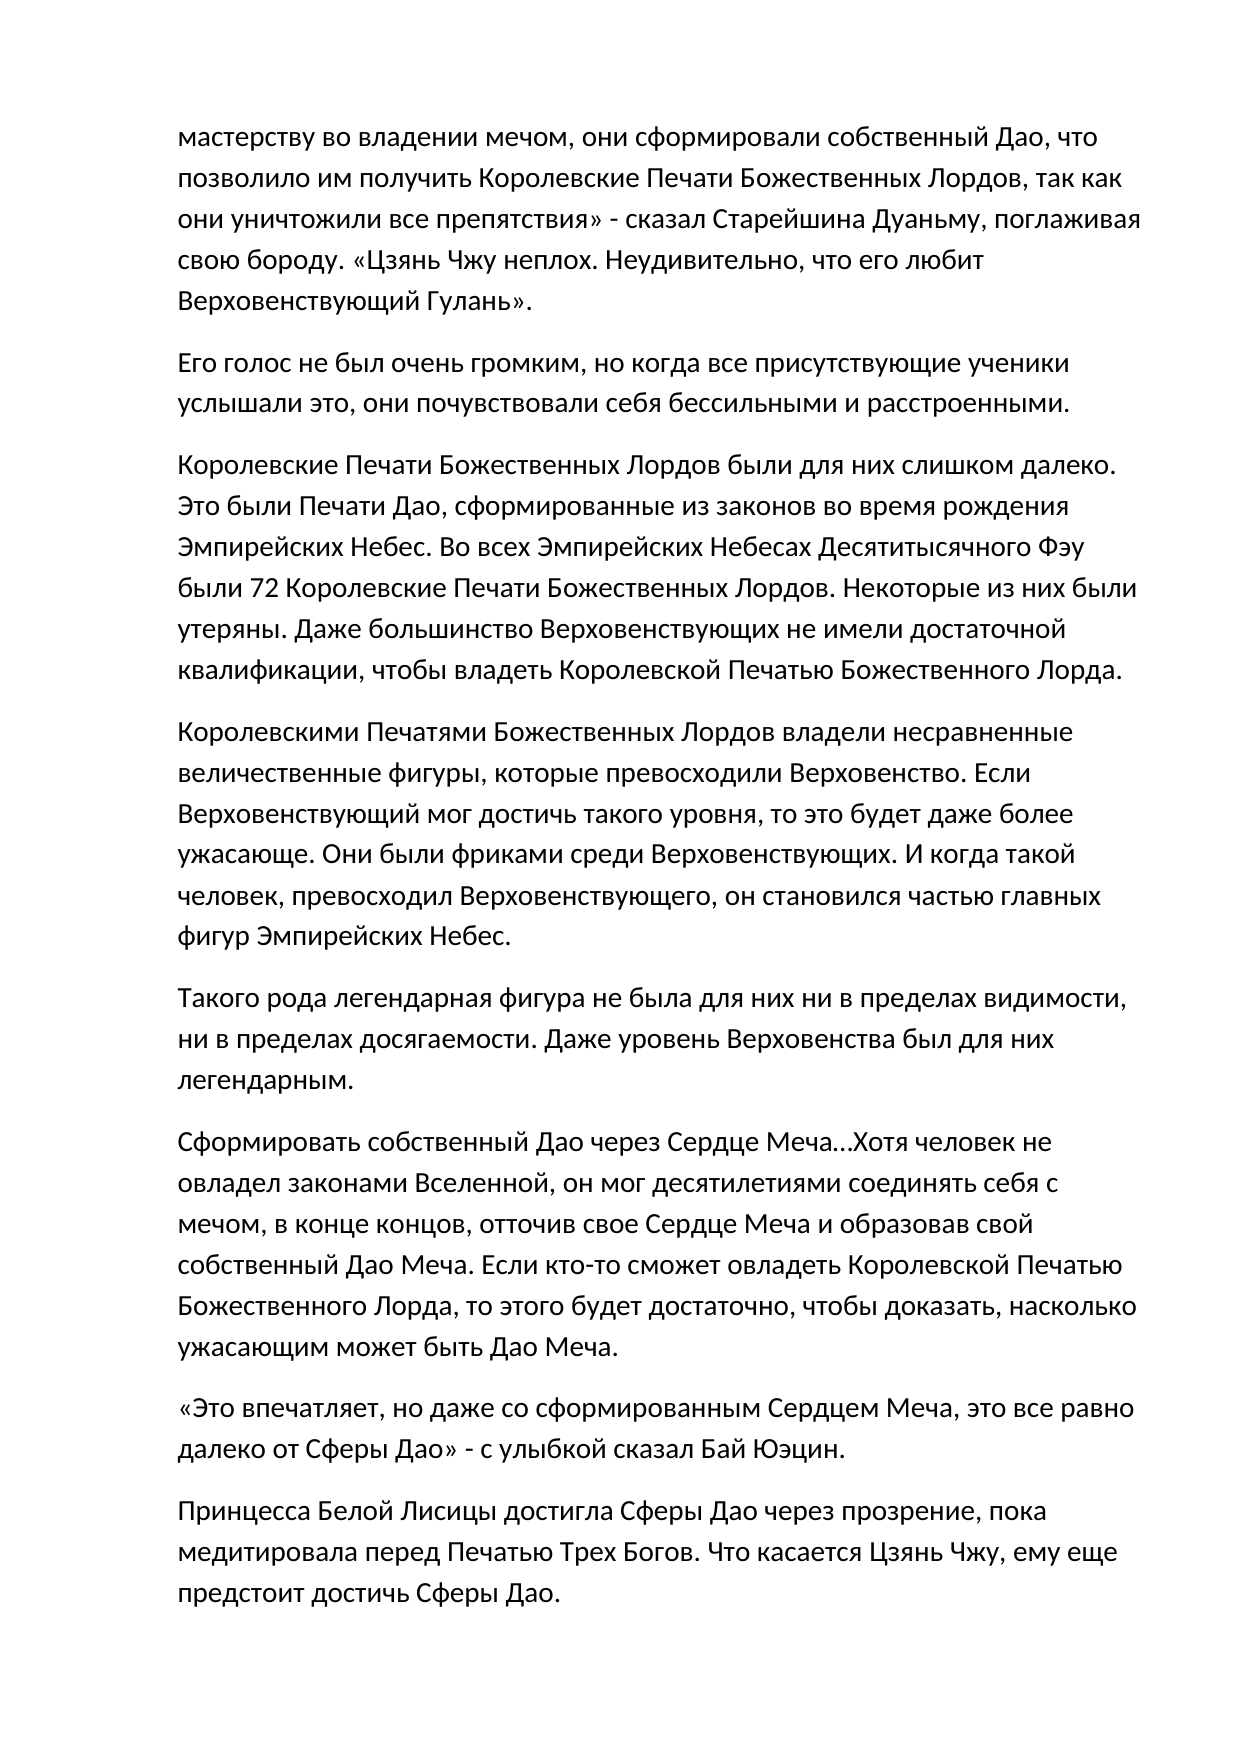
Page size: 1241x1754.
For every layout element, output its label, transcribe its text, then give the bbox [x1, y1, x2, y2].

text Королевскими Печатями Божественных Лордов владели несравненные величественные фигуры, которые превосходили Верховенство. Если Верховенствующий мог достичь такого уровня, то это будет даже более ужасающе. Они были фриками среди Верховенствующих. И когда такой человек, превосходил Верховенствующего, он становился частью главных фигур Эмпирейских Небес. [177, 713, 1152, 953]
text Сформировать собственный Дао через Сердце Меча…Хотя человек не овладел законами Вселенной, он мог десятилетиями соединять себя с мечом, в конце концов, отточив свое Сердце Меча и образовав свой собственный Дао Меча. Если кто-то сможет овладеть Королевской Печатью Божественного Лорда, то этого будет достаточно, чтобы доказать, насколько ужасающим может быть Дао Меча. [177, 1123, 1152, 1363]
text Его голос не был очень громким, но когда все присутствующие ученики услышали это, они почувствовали себя бессильными и расстроенными. [177, 344, 1152, 420]
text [177, 118, 1152, 317]
text «Это впечатляет, но даже со сформированным Сердцем Меча, это все равно далеко от Сферы Дао» - с улыбкой сказал Бай Юэцин. [177, 1389, 1152, 1466]
text Такого рода легендарная фигура не была для них ни в пределах видимости, ни в пределах досягаемости. Даже уровень Верховенства был для них легендарным. [177, 979, 1152, 1097]
text Королевские Печати Божественных Лордов были для них слишком далеко. Это были Печати Дао, сформированные из законов во время рождения Эмпирейских Небес. Во всех Эмпирейских Небесах Десятитысячного Фэу были 72 Королевские Печати Божественных Лордов. Некоторые из них были утеряны. Даже большинство Верховенствующих не имели достаточной квалификации, чтобы владеть Королевской Печатью Божественного Лорда. [177, 446, 1152, 687]
text Принцесса Белой Лисицы достигла Сферы Дао через прозрение, пока медитировала перед Печатью Трех Богов. Что касается Цзянь Чжу, ему еще предстоит достичь Сферы Дао. [177, 1492, 1152, 1609]
